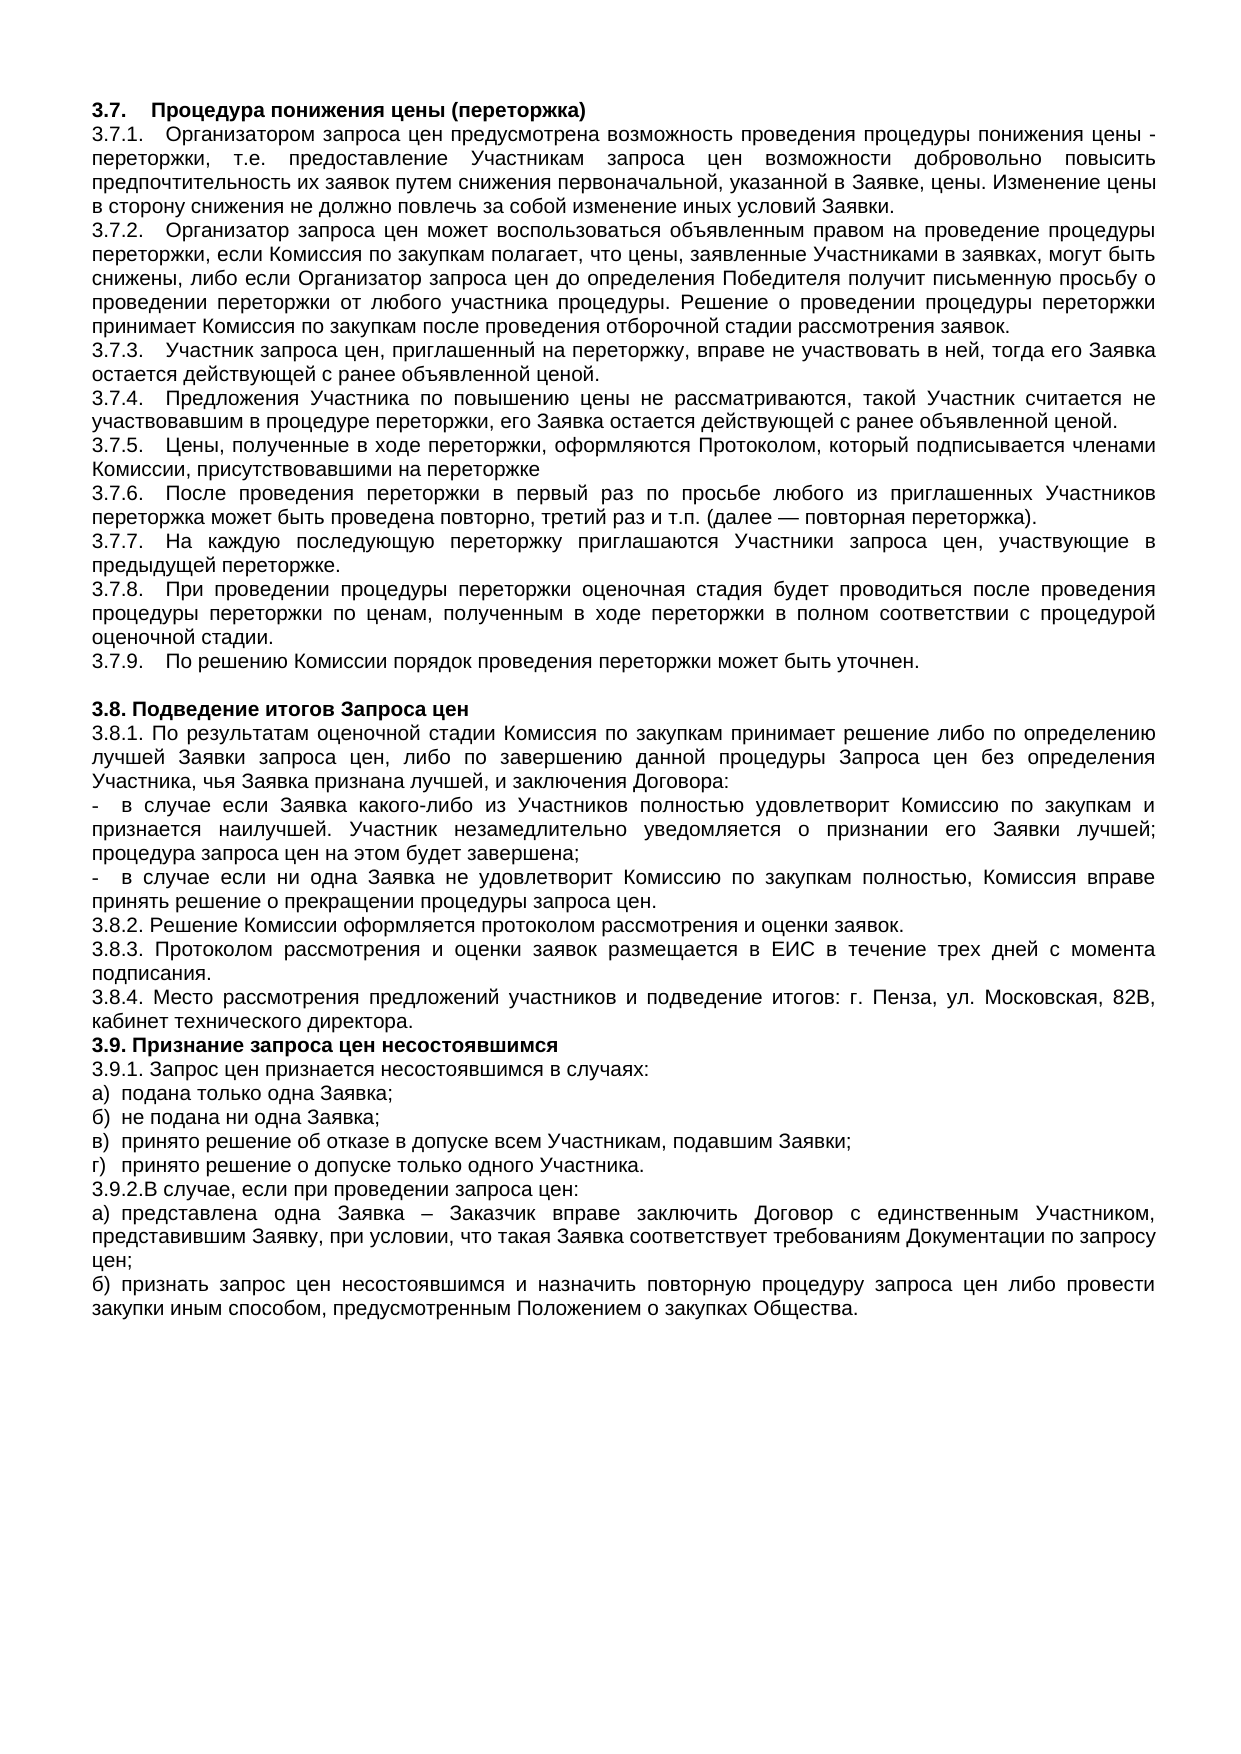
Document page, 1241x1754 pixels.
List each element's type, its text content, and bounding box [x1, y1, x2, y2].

list признать запрос цен несостоявшимся и назначить повторную процедуру запроса цен либо провести закупки иным способом, предусмотренным Положением о закупках Общества. [92, 1272, 1157, 1320]
list Организатором запроса цен предусмотрена возможность проведения процедуры понижения цены - переторжки, т.е. предоставление Участникам запроса цен возможности добровольно повысить предпочтительность их заявок путем снижения первоначальной, указанной в Заявке, цены. Изменение цены в сторону снижения не должно повлечь за собой изменение иных условий Заявки. [92, 122, 1157, 218]
text 3.9.2.В случае, если при проведении запроса цен: [92, 1176, 1157, 1200]
list По решению Комиссии порядок проведения переторжки может быть уточнен. [92, 649, 1157, 673]
list не подана ни одна Заявка; [92, 1104, 1157, 1128]
list в случае если ни одна Заявка не удовлетворит Комиссию по закупкам полностью, Комиссия вправе принять решение о прекращении процедуры запроса цен. [92, 865, 1157, 913]
list представлена одна Заявка – Заказчик вправе заключить Договор с единственным Участником, представившим Заявку, при условии, что такая Заявка соответствует требованиям Документации по запросу цен; [92, 1200, 1157, 1272]
list принято решение об отказе в допуске всем Участникам, подавшим Заявки; [92, 1128, 1157, 1152]
subtitle 3.8. Подведение итогов Запроса цен [92, 697, 1157, 721]
text 3.8.1. По результатам оценочной стадии Комиссия по закупкам принимает решение либо по определению лучшей Заявки запроса цен, либо по завершению данной процедуры Запроса цен без определения Участника, чья Заявка признана лучшей, и заключения Договора: [92, 721, 1157, 793]
list в случае если Заявка какого-либо из Участников полностью удовлетворит Комиссию по закупкам и признается наилучшей. Участник незамедлительно уведомляется о признании его Заявки лучшей; процедура запроса цен на этом будет завершена; [92, 793, 1157, 865]
list После проведения переторжки в первый раз по просьбе любого из приглашенных Участников переторжка может быть проведена повторно, третий раз и т.п. (далее — повторная переторжка). [92, 481, 1157, 529]
list Предложения Участника по повышению цены не рассматриваются, такой Участник считается не участвовавшим в процедуре переторжки, его Заявка остается действующей с ранее объявленной ценой. [92, 385, 1157, 433]
subtitle 3.9. Признание запроса цен несостоявшимся [92, 1033, 1157, 1057]
list Организатор запроса цен может воспользоваться объявленным правом на проведение процедуры переторжки, если Комиссия по закупкам полагает, что цены, заявленные Участниками в заявках, могут быть снижены, либо если Организатор запроса цен до определения Победителя получит письменную просьбу о проведении переторжки от любого участника процедуры. Решение о проведении процедуры переторжки принимает Комиссия по закупкам после проведения отборочной стадии рассмотрения заявок. [92, 218, 1157, 337]
list Процедура понижения цены (переторжка) [92, 98, 1157, 122]
text 3.8.2. Решение Комиссии оформляется протоколом рассмотрения и оценки заявок. [92, 913, 1157, 937]
text 3.8.4. Место рассмотрения предложений участников и подведение итогов: г. Пенза, ул. Московская, 82В, кабинет технического директора. [92, 985, 1157, 1033]
list подана только одна Заявка; [92, 1081, 1157, 1104]
list принято решение о допуске только одного Участника. [92, 1152, 1157, 1176]
list При проведении процедуры переторжки оценочная стадия будет проводиться после проведения процедуры переторжки по ценам, полученным в ходе переторжки в полном соответствии с процедурой оценочной стадии. [92, 577, 1157, 649]
text 3.9.1. Запрос цен признается несостоявшимся в случаях: [92, 1057, 1157, 1081]
list На каждую последующую переторжку приглашаются Участники запроса цен, участвующие в предыдущей переторжке. [92, 529, 1157, 577]
list Цены, полученные в ходе переторжки, оформляются Протоколом, который подписывается членами Комиссии, присутствовавшими на переторжке [92, 433, 1157, 481]
list Участник запроса цен, приглашенный на переторжку, вправе не участвовать в ней, тогда его Заявка остается действующей с ранее объявленной ценой. [92, 337, 1157, 385]
text 3.8.3. Протоколом рассмотрения и оценки заявок размещается в ЕИС в течение трех дней с момента подписания. [92, 937, 1157, 985]
